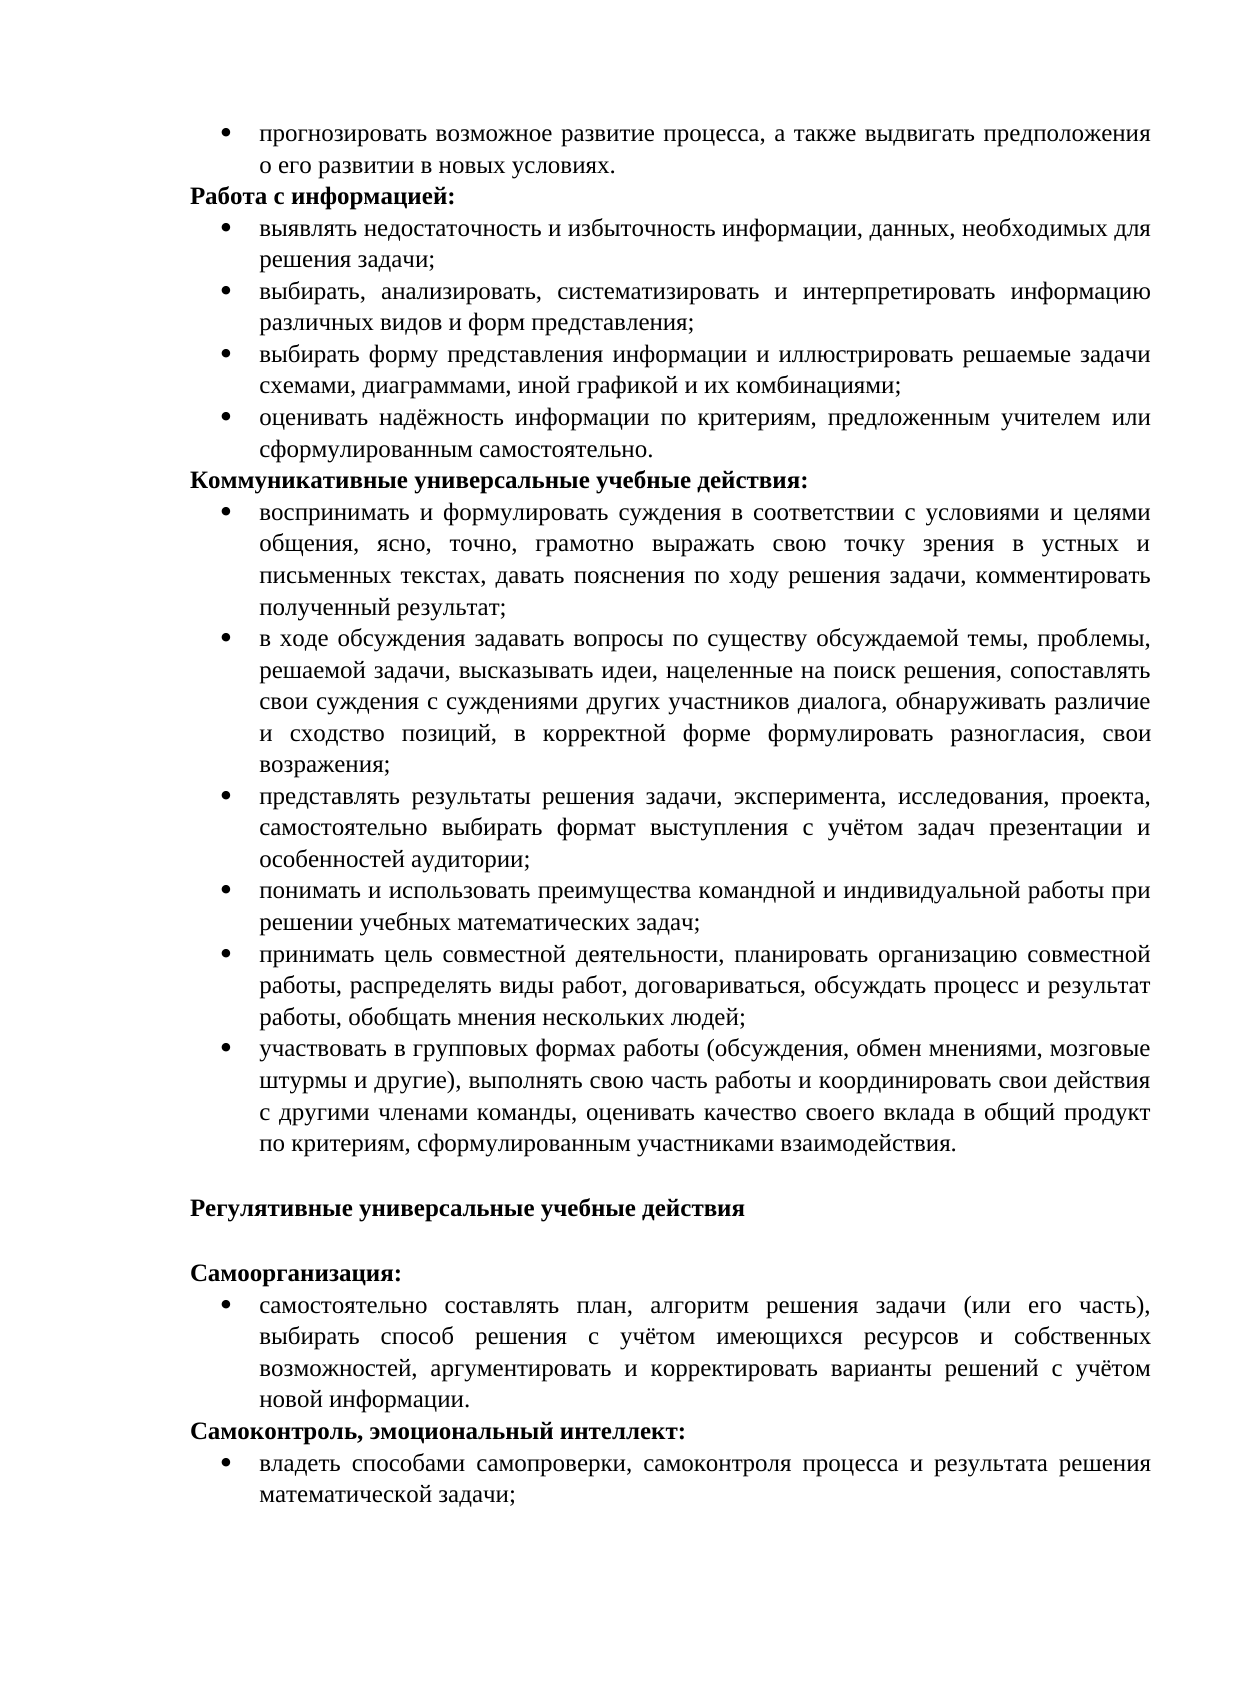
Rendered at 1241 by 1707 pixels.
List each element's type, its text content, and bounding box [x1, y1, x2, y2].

list понимать и использовать преимущества командной и индивидуальной работы при решении учебных математических задач; [222, 876, 1152, 936]
list оценивать надёжность информации по критериям, предложенным учителем или сформулированным самостоятельно. [222, 402, 1152, 462]
list воспринимать и формулировать суждения в соответствии с условиями и целями общения, ясно, точно, грамотно выражать свою точку зрения в устных и письменных текстах, давать пояснения по ходу решения задачи, комментировать полученный результат; [222, 497, 1152, 620]
list выбирать форму представления информации и иллюстрировать решаемые задачи схемами, диаграммами, иной графикой и их комбинациями; [222, 339, 1152, 399]
list принимать цель совместной деятельности, планировать организацию совместной работы, распределять виды работ, договариваться, обсуждать процесс и результат работы, обобщать мнения нескольких людей; [222, 939, 1152, 1031]
list владеть способами самопроверки, самоконтроля процесса и результата решения математической задачи; [222, 1448, 1152, 1508]
text Работа с информацией: [190, 181, 1152, 210]
list представлять результаты решения задачи, эксперимента, исследования, проекта, самостоятельно выбирать формат выступления с учётом задач презентации и особенностей аудитории; [222, 781, 1152, 873]
text Самоконтроль, эмоциональный интеллект: [190, 1416, 1152, 1445]
list выбирать, анализировать, систематизировать и интерпретировать информацию различных видов и форм представления; [222, 276, 1152, 336]
list выявлять недостаточность и избыточность информации, данных, необходимых для решения задачи; [222, 213, 1152, 273]
list участвовать в групповых формах работы (обсуждения, обмен мнениями, мозговые штурмы и другие), выполнять свою часть работы и координировать свои действия с другими членами команды, оценивать качество своего вклада в общий продукт по критериям, сформулированным участниками взаимодействия. [222, 1033, 1152, 1157]
list прогнозировать возможное развитие процесса, а также выдвигать предположения о его развитии в новых условиях. [222, 118, 1152, 178]
list самостоятельно составлять план, алгоритм решения задачи (или его часть), выбирать способ решения с учётом имеющихся ресурсов и собственных возможностей, аргументировать и корректировать варианты решений с учётом новой информации. [222, 1290, 1152, 1413]
list в ходе обсуждения задавать вопросы по существу обсуждаемой темы, проблемы, решаемой задачи, высказывать идеи, нацеленные на поиск решения, сопоставлять свои суждения с суждениями других участников диалога, обнаруживать различие и сходство позиций, в корректной форме формулировать разногласия, свои возражения; [222, 623, 1152, 778]
text Коммуникативные универсальные учебные действия: [190, 465, 1152, 494]
text Регулятивные универсальные учебные действия [190, 1193, 1152, 1222]
text Самоорганизация: [190, 1258, 1152, 1287]
